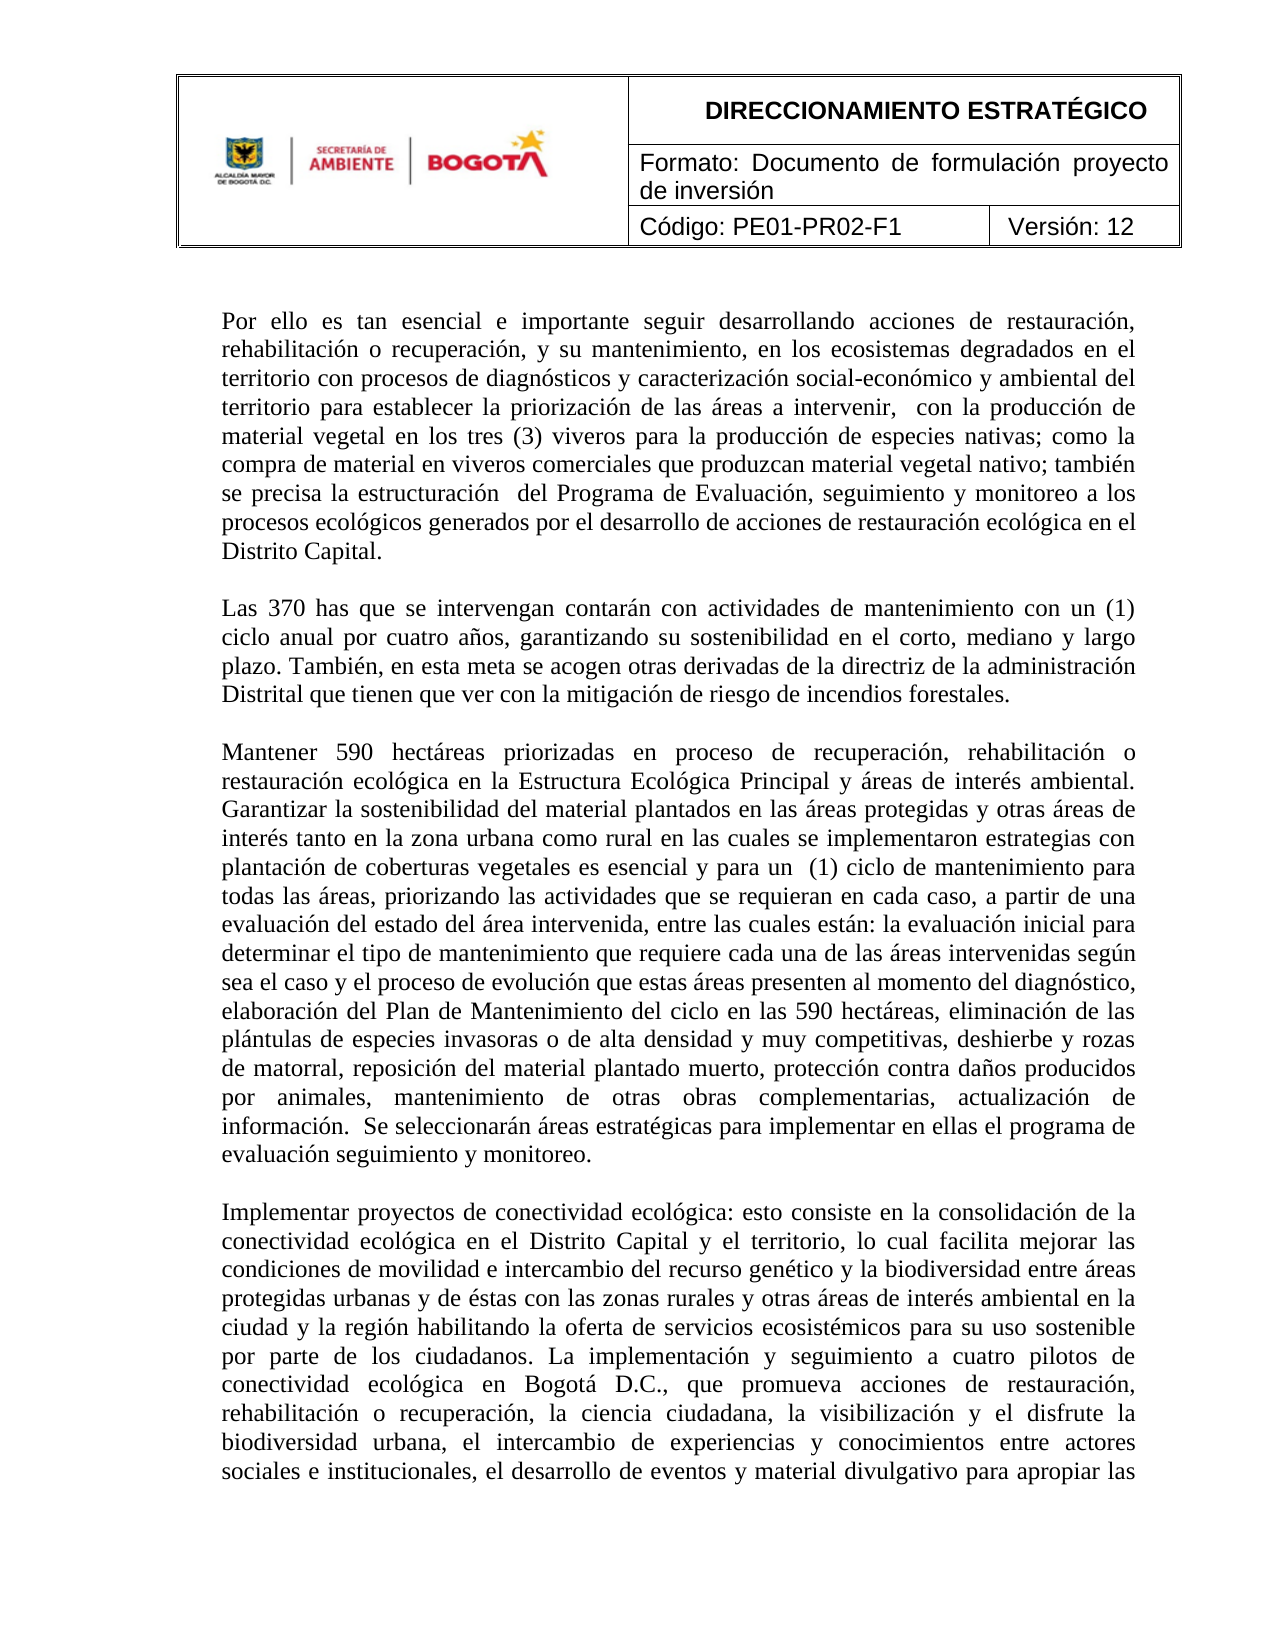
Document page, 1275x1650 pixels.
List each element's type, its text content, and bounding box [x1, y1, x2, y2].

picture [188, 103, 580, 219]
list Mantener 590 hectáreas priorizadas en proceso de recuperación, rehabilitación o restauración ecológica en la Estructura Ecológica Principal y áreas de interés ambiental. Garantizar la sostenibilidad del material plantados en las áreas protegidas y otras áreas de interés tanto en la zona urbana como rural en las cuales se implementaron estrategias con plantación de coberturas vegetales es esencial y para un (1) ciclo de mantenimiento para todas las áreas, priorizando las actividades que se requieran en cada caso, a partir de una evaluación del estado del área intervenida, entre las cuales están: la evaluación inicial para determinar el tipo de mantenimiento que requiere cada una de las áreas intervenidas según sea el caso y el proceso de evolución que estas áreas presenten al momento del diagnóstico, elaboración del Plan de Mantenimiento del ciclo en las 590 hectáreas, eliminación de las plántulas de especies invasoras o de alta densidad y muy competitivas, deshierbe y rozas de matorral, reposición del material plantado muerto, protección contra daños producidos por animales, mantenimiento de otras obras complementarias, actualización de información. Se seleccionarán áreas estratégicas para implementar en ellas el programa de evaluación seguimiento y monitoreo. [221, 737, 1137, 1168]
list Las 370 has que se intervengan contarán con actividades de mantenimiento con un (1) ciclo anual por cuatro años, garantizando su sostenibilidad en el corto, mediano y largo plazo. También, en esta meta se acogen otras derivadas de la directriz de la administración Distrital que tienen que ver con la mitigación de riesgo de incendios forestales. [221, 593, 1137, 708]
list Por ello es tan esencial e importante seguir desarrollando acciones de restauración, rehabilitación o recuperación, y su mantenimiento, en los ecosistemas degradados en el territorio con procesos de diagnósticos y caracterización social-económico y ambiental del territorio para establecer la priorización de las áreas a intervenir, con la producción de material vegetal en los tres (3) viveros para la producción de especies nativas; como la compra de material en viveros comerciales que produzcan material vegetal nativo; también se precisa la estructuración del Programa de Evaluación, seguimiento y monitoreo a los procesos ecológicos generados por el desarrollo de acciones de restauración ecológica en el Distrito Capital. [221, 306, 1137, 564]
